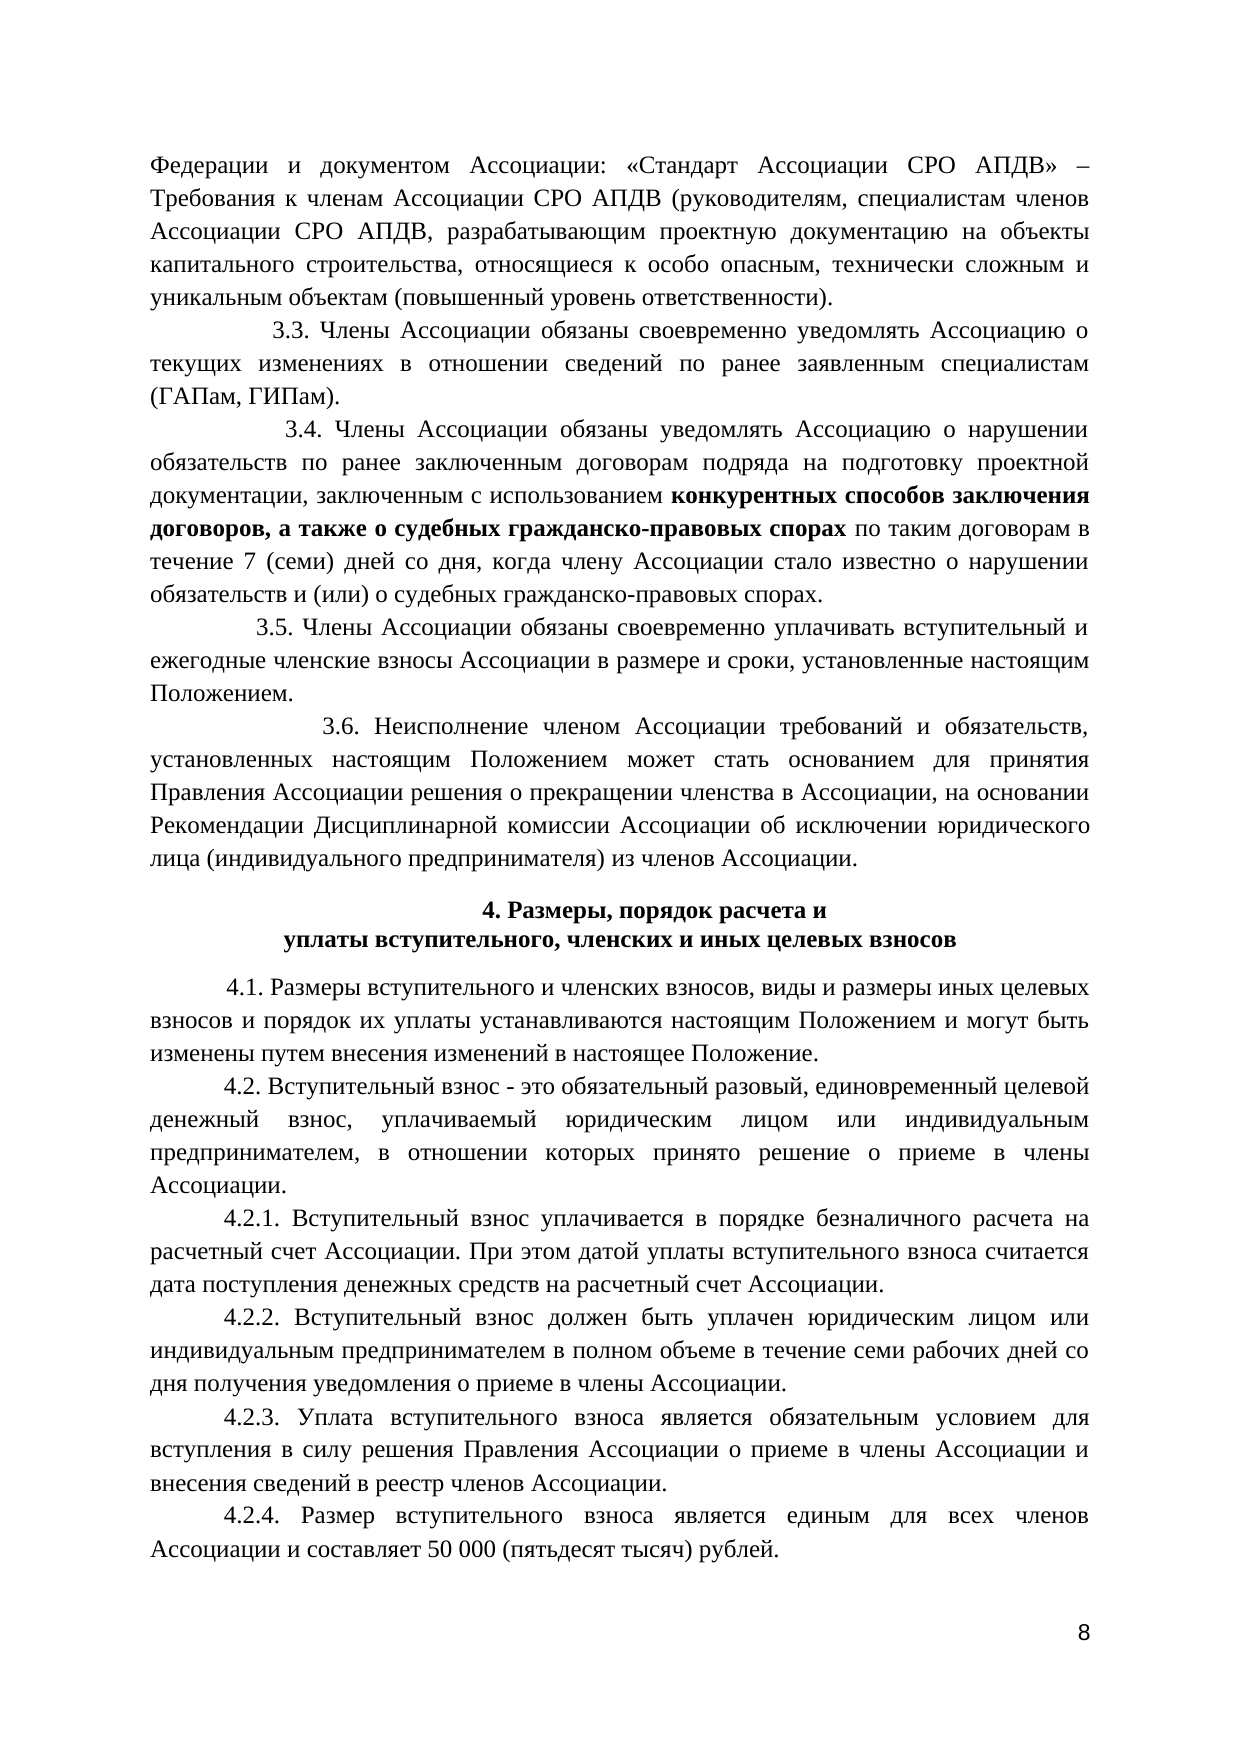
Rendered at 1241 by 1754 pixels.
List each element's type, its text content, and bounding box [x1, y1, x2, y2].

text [150, 150, 1090, 311]
text 4.2.2. Вступительный взнос должен быть уплачен юридическим лицом или индивидуальным предпринимателем в полном объеме в течение семи рабочих дней со дня получения уведомления о приеме в члены Ассоциации. [150, 1302, 1090, 1397]
text 3.5. Члены Ассоциации обязаны своевременно уплачивать вступительный и ежегодные членские взносы Ассоциации в размере и сроки, установленные настоящим Положением. [150, 612, 1090, 707]
text 4.2.1. Вступительный взнос уплачивается в порядке безналичного расчета на расчетный счет Ассоциации. При этом датой уплаты вступительного взноса считается дата поступления денежных средств на расчетный счет Ассоциации. [150, 1203, 1090, 1298]
text 3.3. Члены Ассоциации обязаны своевременно уведомлять Ассоциацию о текущих изменениях в отношении сведений по ранее заявленным специалистам (ГАПам, ГИПам). [150, 315, 1090, 410]
text 4.2. Вступительный взнос - это обязательный разовый, единовременный целевой денежный взнос, уплачиваемый юридическим лицом или индивидуальным предпринимателем, в отношении которых принято решение о приеме в члены Ассоциации. [150, 1071, 1090, 1199]
text 3.4. Члены Ассоциации обязаны уведомлять Ассоциацию о нарушении обязательств по ранее заключенным договорам подряда на подготовку проектной документации, заключенным с использованием конкурентных способов заключения договоров, а также о судебных гражданско-правовых спорах по таким договорам в течение 7 (семи) дней со дня, когда члену Ассоциации стало известно о нарушении обязательств и (или) о судебных гражданско-правовых спорах. [150, 414, 1090, 608]
text 4. Размеры, порядок расчета и уплаты вступительного, членских и иных целевых взносов [150, 896, 1090, 953]
text 4.2.3. Уплата вступительного взноса является обязательным условием для вступления в силу решения Правления Ассоциации о приеме в члены Ассоциации и внесения сведений в реестр членов Ассоциации. [150, 1402, 1090, 1496]
text 4.2.4. Размер вступительного взноса является единым для всех членов Ассоциации и составляет 50 000 (пятьдесят тысяч) рублей. [150, 1501, 1090, 1562]
text 4.1. Размеры вступительного и членских взносов, виды и размеры иных целевых взносов и порядок их уплаты устанавливаются настоящим Положением и могут быть изменены путем внесения изменений в настоящее Положение. [150, 972, 1090, 1067]
text 3.6. Неисполнение членом Ассоциации требований и обязательств, установленных настоящим Положением может стать основанием для принятия Правления Ассоциации решения о прекращении членства в Ассоциации, на основании Рекомендации Дисциплинарной комиссии Ассоциации об исключении юридического лица (индивидуального предпринимателя) из членов Ассоциации. [150, 711, 1090, 872]
